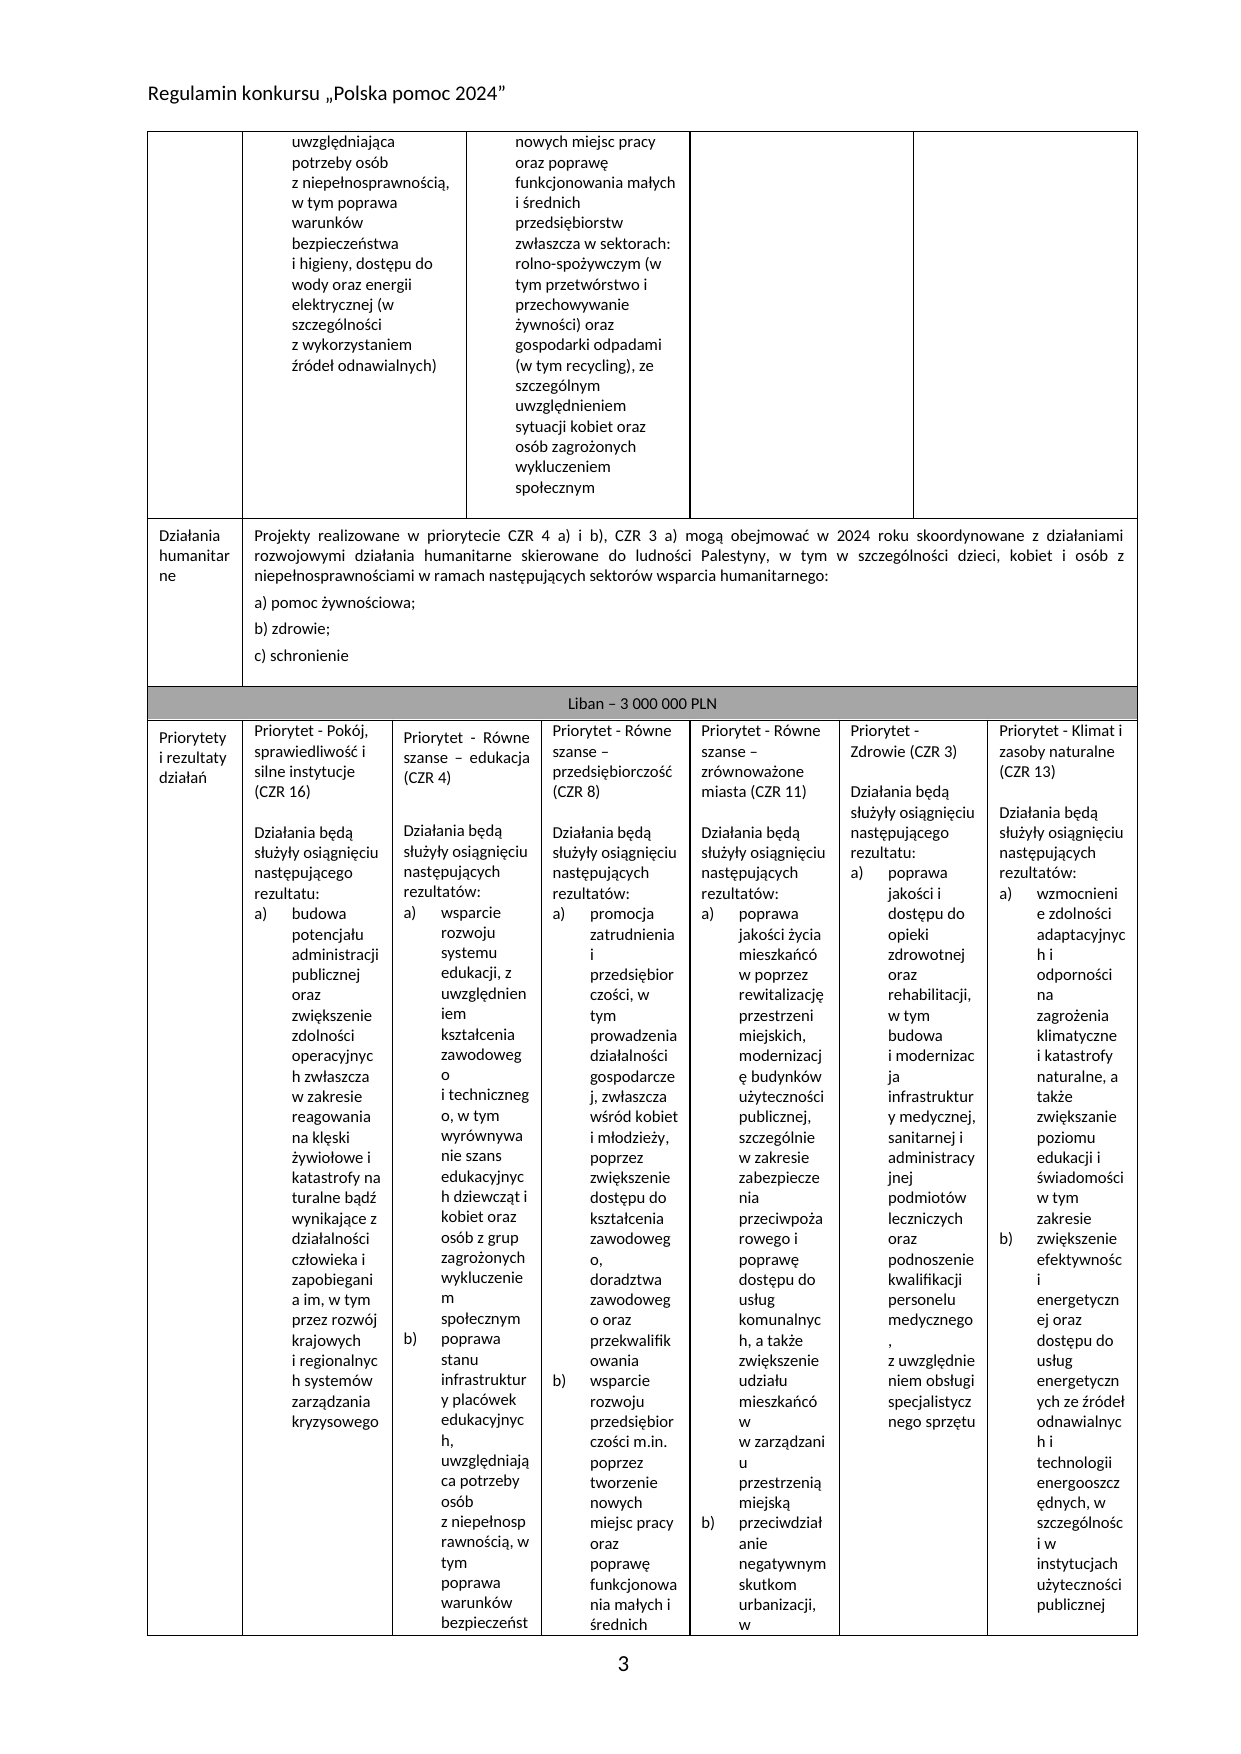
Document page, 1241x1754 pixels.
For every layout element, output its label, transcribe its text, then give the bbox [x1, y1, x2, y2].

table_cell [243, 721, 392, 1635]
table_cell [988, 721, 1137, 1635]
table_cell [393, 721, 541, 1635]
table_cell Działania humanitarne [148, 519, 242, 686]
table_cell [542, 721, 689, 1635]
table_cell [691, 132, 913, 517]
table_cell Projekty realizowane w priorytecie CZR 4 a) i b), CZR 3 a) mogą obejmować w 2024 roku skoordynowane z działaniami rozwojowymi działania humanitarne skierowane do ludności Palestyny, w tym w szczególności dzieci, kobiet i osób z niepełnosprawnościami w ramach następujących sektorów wsparcia humanitarnego: a) pomoc żywnościowa; b) zdrowie; c) schronienie [243, 519, 1137, 686]
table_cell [148, 721, 242, 1635]
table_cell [691, 721, 839, 1635]
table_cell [243, 132, 466, 517]
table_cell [148, 132, 242, 517]
table_cell Liban – 3 000 000 PLN [148, 687, 1137, 719]
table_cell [914, 132, 1137, 517]
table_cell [467, 132, 689, 517]
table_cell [840, 721, 987, 1635]
